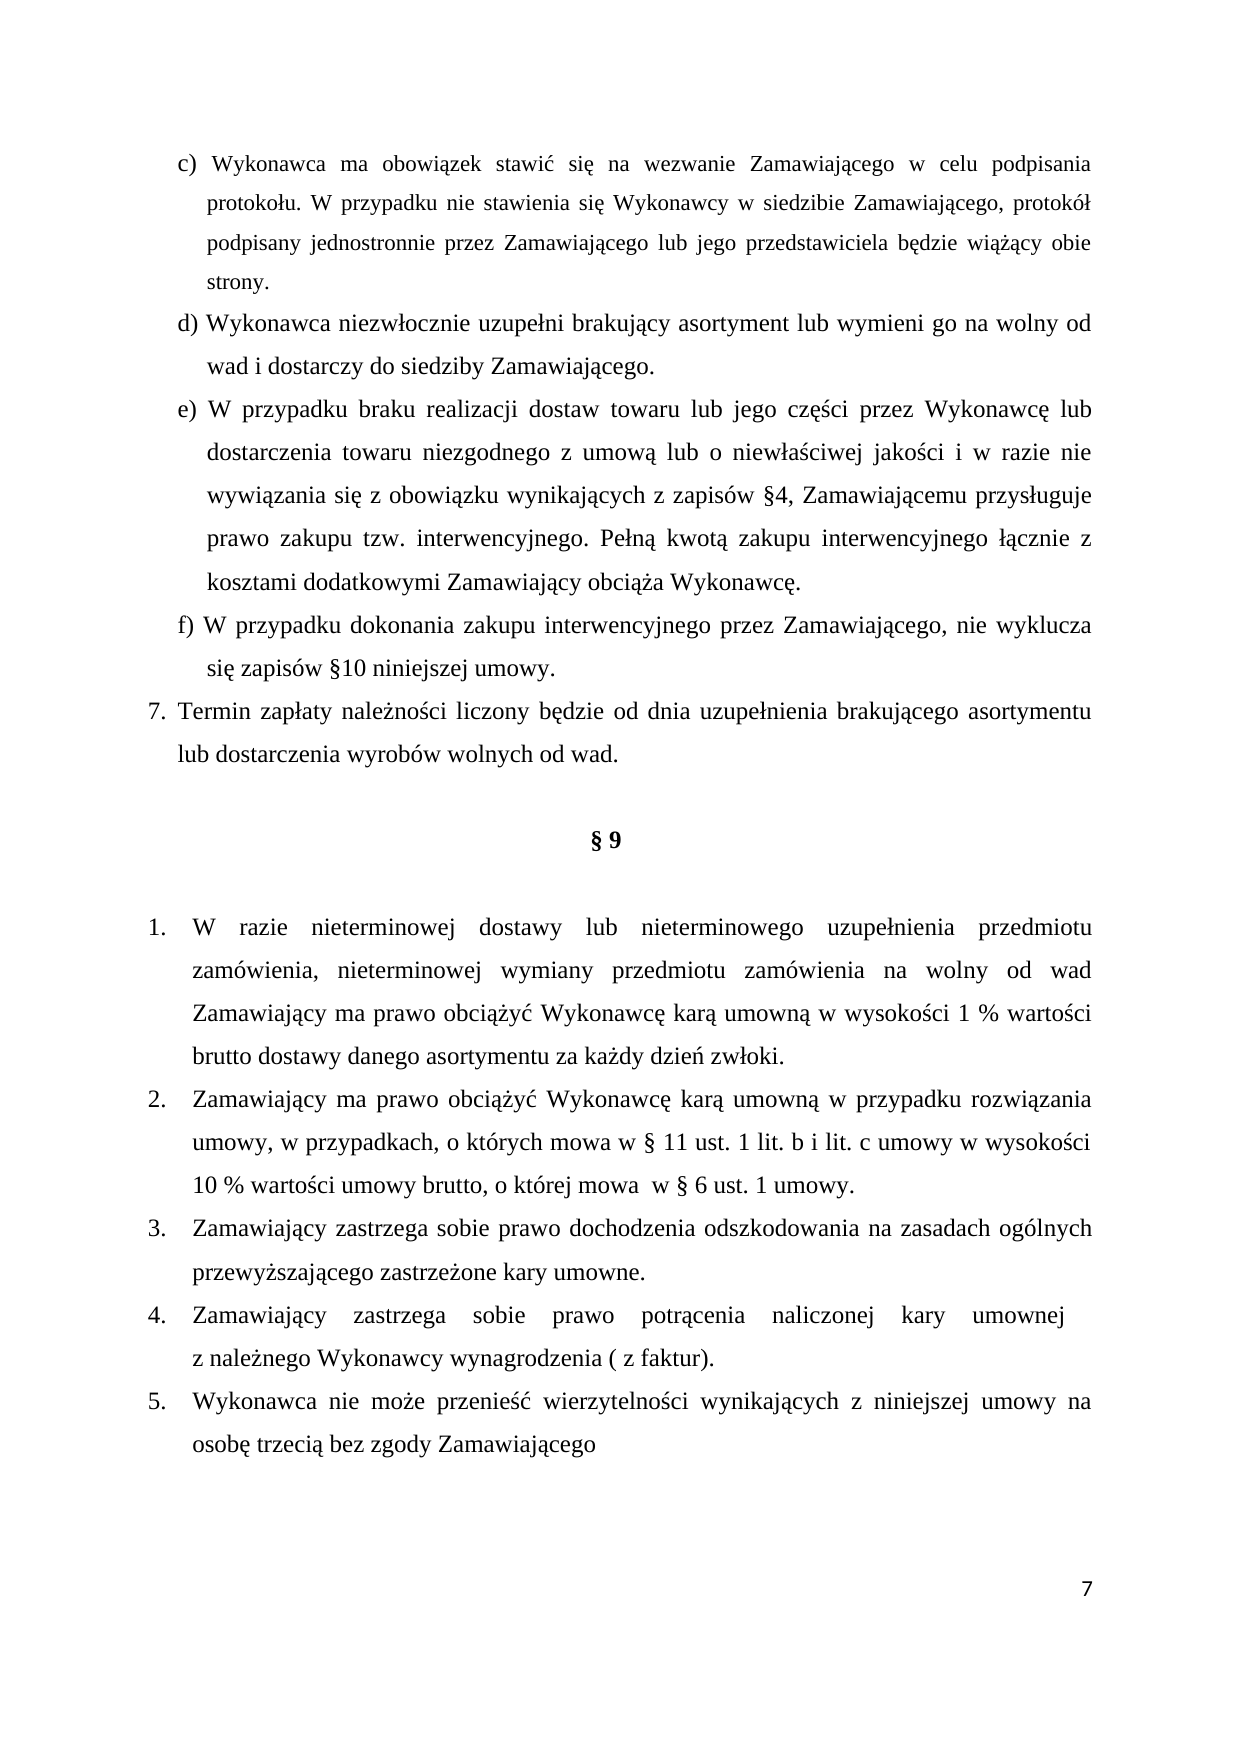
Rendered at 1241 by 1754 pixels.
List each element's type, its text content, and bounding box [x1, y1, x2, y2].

text § 9 [148, 825, 1093, 854]
list W razie nieterminowej dostawy lub nieterminowego uzupełnienia przedmiotu zamówienia, nieterminowej wymiany przedmiotu zamówienia na wolny od wad Zamawiający ma prawo obciążyć Wykonawcę karą umowną w wysokości 1 % wartości brutto dostawy danego asortymentu za każdy dzień zwłoki. [148, 912, 1093, 1070]
list Zamawiający zastrzega sobie prawo dochodzenia odszkodowania na zasadach ogólnych przewyższającego zastrzeżone kary umowne. [148, 1213, 1093, 1285]
list Zamawiający zastrzega sobie prawo potrącenia naliczonej kary umownej z należnego Wykonawcy wynagrodzenia ( z faktur). [148, 1300, 1093, 1372]
list Wykonawca nie może przenieść wierzytelności wynikających z niniejszej umowy na osobę trzecią bez zgody Zamawiającego [148, 1386, 1093, 1458]
list Zamawiający ma prawo obciążyć Wykonawcę karą umowną w przypadku rozwiązania umowy, w przypadkach, o których mowa w § 11 ust. 1 lit. b i lit. c umowy w wysokości 10 % wartości umowy brutto, o której mowa w § 6 ust. 1 umowy. [148, 1084, 1093, 1199]
list Termin zapłaty należności liczony będzie od dnia uzupełnienia brakującego asortymentu lub dostarczenia wyrobów wolnych od wad. [148, 696, 1093, 768]
text f) W przypadku dokonania zakupu interwencyjnego przez Zamawiającego, nie wyklucza się zapisów §10 niniejszej umowy. [177, 610, 1093, 682]
text d) Wykonawca niezwłocznie uzupełni brakujący asortyment lub wymieni go na wolny od wad i dostarczy do siedziby Zamawiającego. [177, 308, 1093, 380]
text e) W przypadku braku realizacji dostaw towaru lub jego części przez Wykonawcę lub dostarczenia towaru niezgodnego z umową lub o niewłaściwej jakości i w razie nie wywiązania się z obowiązku wynikających z zapisów §4, Zamawiającemu przysługuje prawo zakupu tzw. interwencyjnego. Pełną kwotą zakupu interwencyjnego łącznie z kosztami dodatkowymi Zamawiający obciąża Wykonawcę. [177, 394, 1093, 595]
text c) Wykonawca ma obowiązek stawić się na wezwanie Zamawiającego w celu podpisania protokołu. W przypadku nie stawienia się Wykonawcy w siedzibie Zamawiającego, protokół podpisany jednostronnie przez Zamawiającego lub jego przedstawiciela będzie wiążący obie strony. [177, 148, 1093, 295]
